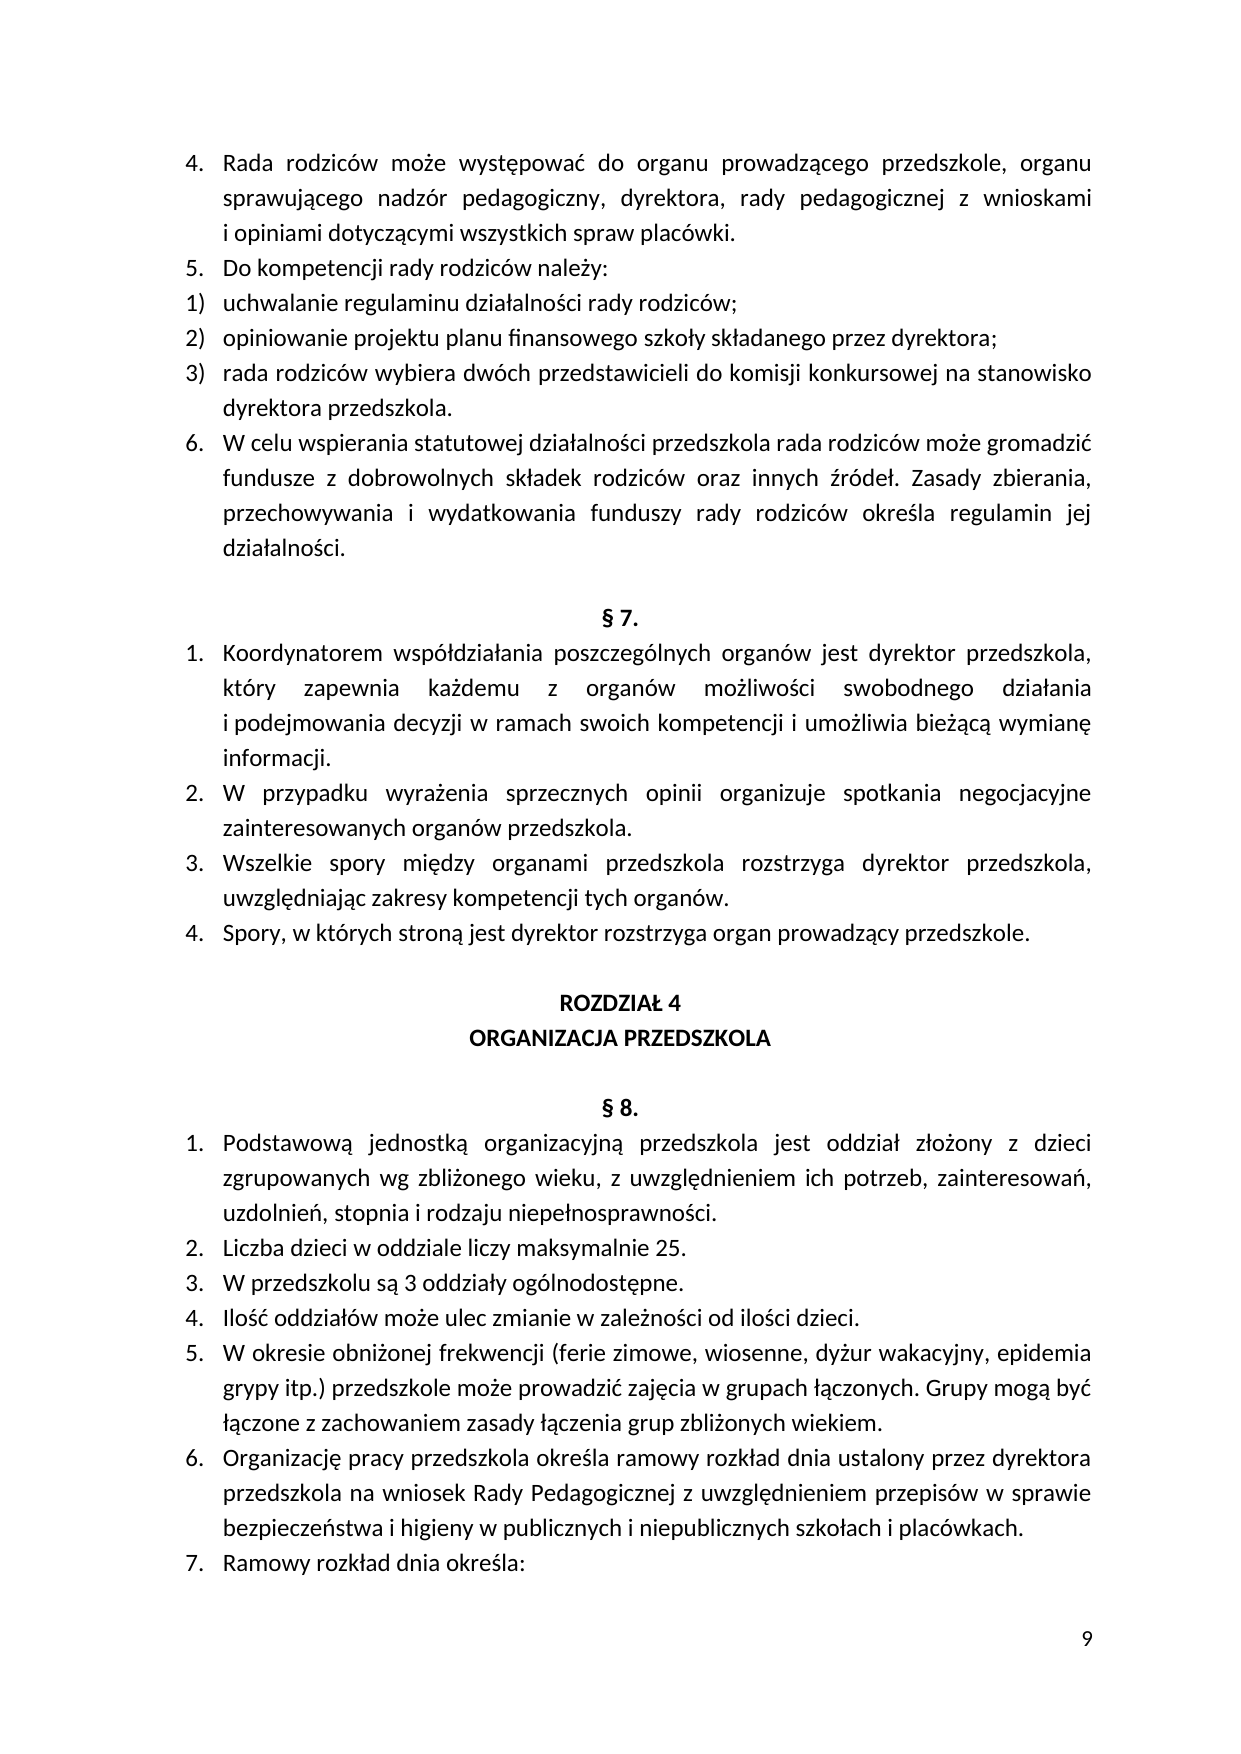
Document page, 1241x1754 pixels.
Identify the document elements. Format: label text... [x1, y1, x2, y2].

list Spory, w których stroną jest dyrektor rozstrzyga organ prowadzący przedszkole. [185, 918, 1093, 948]
list Ilość oddziałów może ulec zmianie w zależności od ilości dzieci. [185, 1303, 1093, 1333]
text ORGANIZACJA PRZEDSZKOLA [148, 1023, 1093, 1053]
text ROZDZIAŁ 4 [148, 988, 1093, 1018]
list Do kompetencji rady rodziców należy: [185, 253, 1093, 283]
list Ramowy rozkład dnia określa: [185, 1548, 1093, 1578]
text § 7. [148, 603, 1093, 633]
list Podstawową jednostką organizacyjną przedszkola jest oddział złożony z dzieci zgrupowanych wg zbliżonego wieku, z uwzględnieniem ich potrzeb, zainteresowań, uzdolnień, stopnia i rodzaju niepełnosprawności. [185, 1128, 1093, 1228]
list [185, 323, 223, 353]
list Organizację pracy przedszkola określa ramowy rozkład dnia ustalony przez dyrektora przedszkola na wniosek Rady Pedagogicznej z uwzględnieniem przepisów w sprawie bezpieczeństwa i higieny w publicznych i niepublicznych szkołach i placówkach. [185, 1443, 1093, 1543]
list Rada rodziców może występować do organu prowadzącego przedszkole, organu sprawującego nadzór pedagogiczny, dyrektora, rady pedagogicznej z wnioskami i opiniami dotyczącymi wszystkich spraw placówki. [185, 148, 1093, 248]
text § 8. [148, 1093, 1093, 1123]
list W przedszkolu są 3 oddziały ogólnodostępne. [185, 1268, 1093, 1298]
list Wszelkie spory między organami przedszkola rozstrzyga dyrektor przedszkola, uwzględniając zakresy kompetencji tych organów. [185, 848, 1093, 913]
list rada rodziców wybiera dwóch przedstawicieli do komisji konkursowej na stanowisko dyrektora przedszkola. [185, 358, 1093, 423]
list W okresie obniżonej frekwencji (ferie zimowe, wiosenne, dyżur wakacyjny, epidemia grypy itp.) przedszkole może prowadzić zajęcia w grupach łączonych. Grupy mogą być łączone z zachowaniem zasady łączenia grup zbliżonych wiekiem. [185, 1338, 1093, 1438]
list Koordynatorem współdziałania poszczególnych organów jest dyrektor przedszkola, który zapewnia każdemu z organów możliwości swobodnego działania i podejmowania decyzji w ramach swoich kompetencji i umożliwia bieżącą wymianę informacji. [185, 638, 1093, 773]
list Liczba dzieci w oddziale liczy maksymalnie 25. [185, 1233, 1093, 1263]
list W przypadku wyrażenia sprzecznych opinii organizuje spotkania negocjacyjne zainteresowanych organów przedszkola. [185, 778, 1093, 843]
list W celu wspierania statutowej działalności przedszkola rada rodziców może gromadzić fundusze z dobrowolnych składek rodziców oraz innych źródeł. Zasady zbierania, przechowywania i wydatkowania funduszy rady rodziców określa regulamin jej działalności. [185, 428, 1093, 563]
list uchwalanie regulaminu działalności rady rodziców; [185, 288, 1093, 318]
